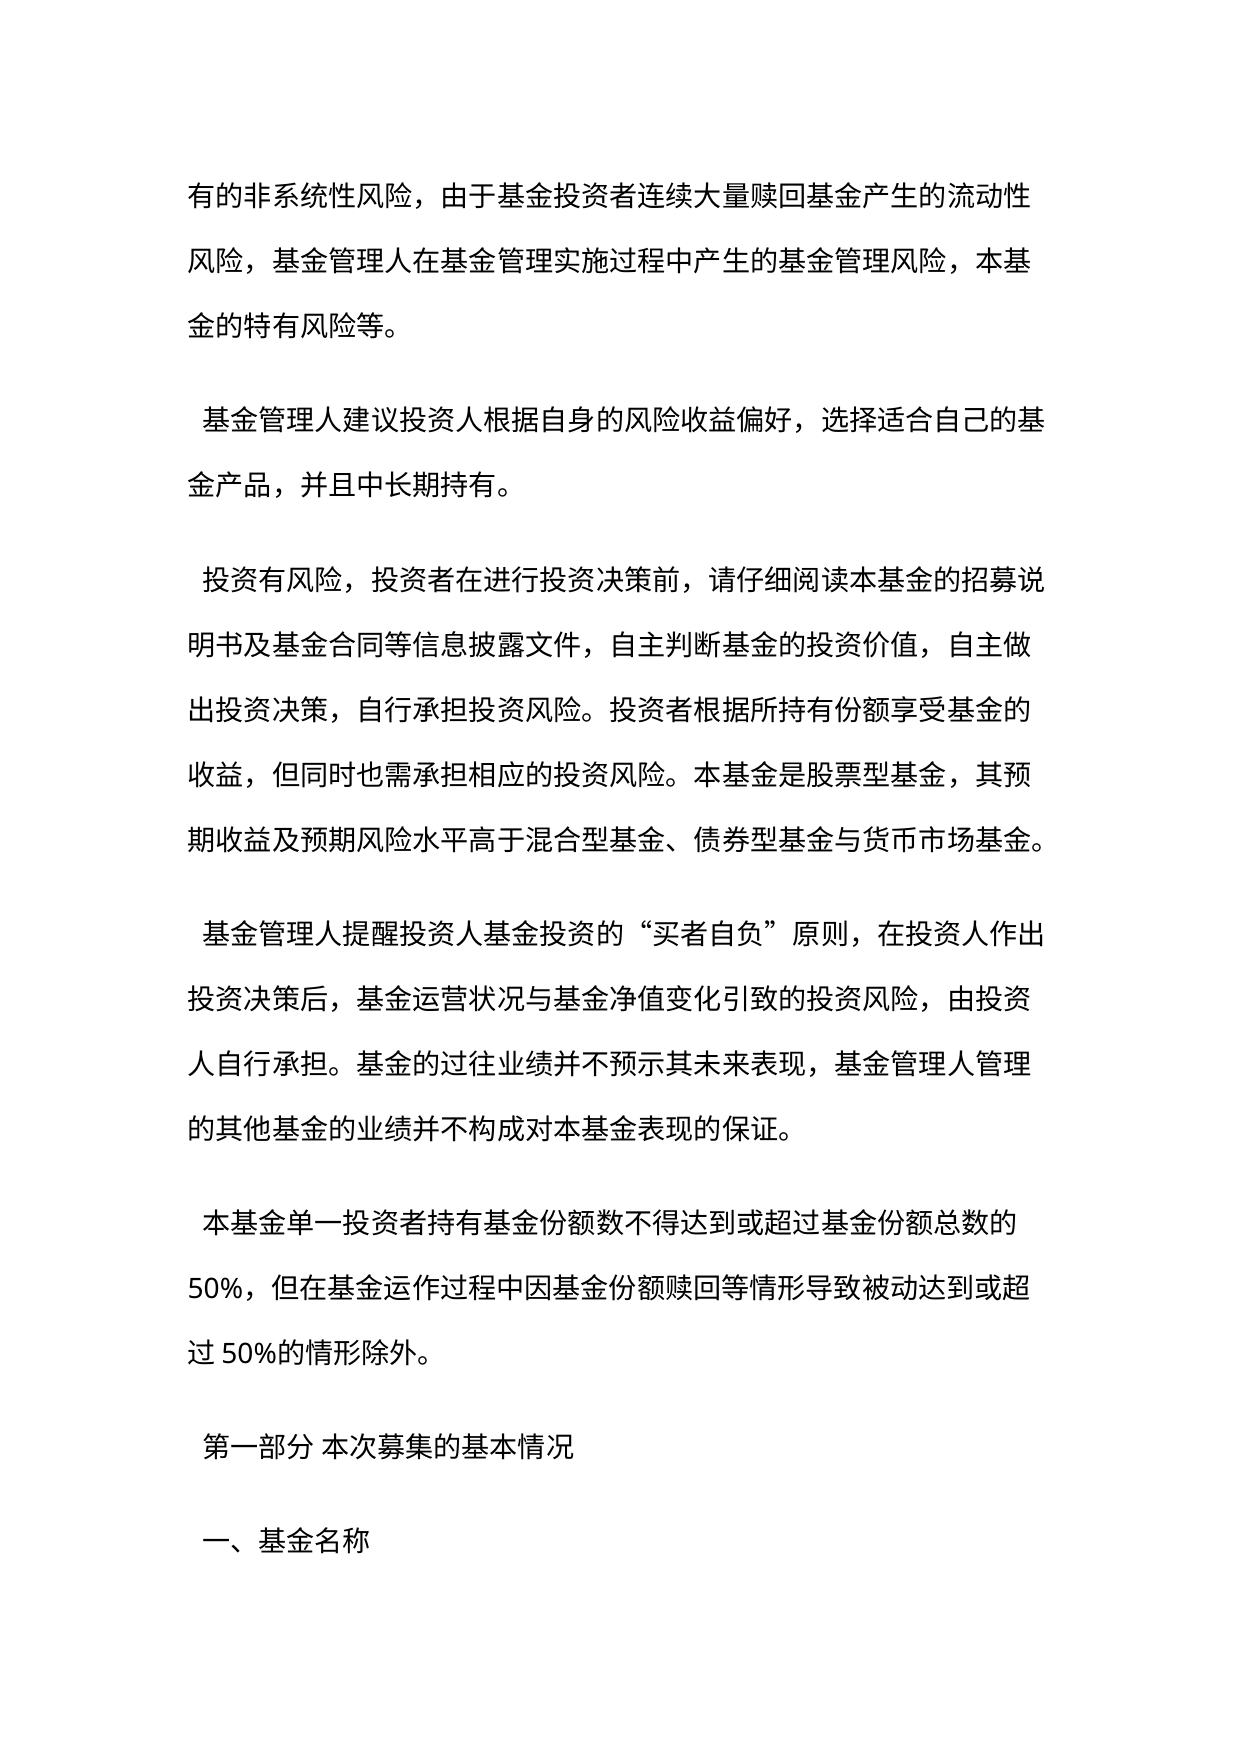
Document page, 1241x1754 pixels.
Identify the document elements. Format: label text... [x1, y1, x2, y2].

text 一、基金名称 [187, 1507, 1053, 1572]
text 基金管理人提醒投资人基金投资的“买者自负”原则，在投资人作出投资决策后，基金运营状况与基金净值变化引致的投资风险，由投资人自行承担。基金的过往业绩并不预示其未来表现，基金管理人管理的其他基金的业绩并不构成对本基金表现的保证。 [187, 899, 1053, 1159]
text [187, 162, 1053, 357]
text 投资有风险，投资者在进行投资决策前，请仔细阅读本基金的招募说明书及基金合同等信息披露文件，自主判断基金的投资价值，自主做出投资决策，自行承担投资风险。投资者根据所持有份额享受基金的收益，但同时也需承担相应的投资风险。本基金是股票型基金，其预期收益及预期风险水平高于混合型基金、债券型基金与货币市场基金。 [187, 545, 1053, 870]
text 基金管理人建议投资人根据自身的风险收益偏好，选择适合自己的基金产品，并且中长期持有。 [187, 386, 1053, 516]
text 本基金单一投资者持有基金份额数不得达到或超过基金份额总数的50%，但在基金运作过程中因基金份额赎回等情形导致被动达到或超过50%的情形除外。 [187, 1189, 1053, 1384]
text 第一部分 本次募集的基本情况 [187, 1413, 1053, 1478]
